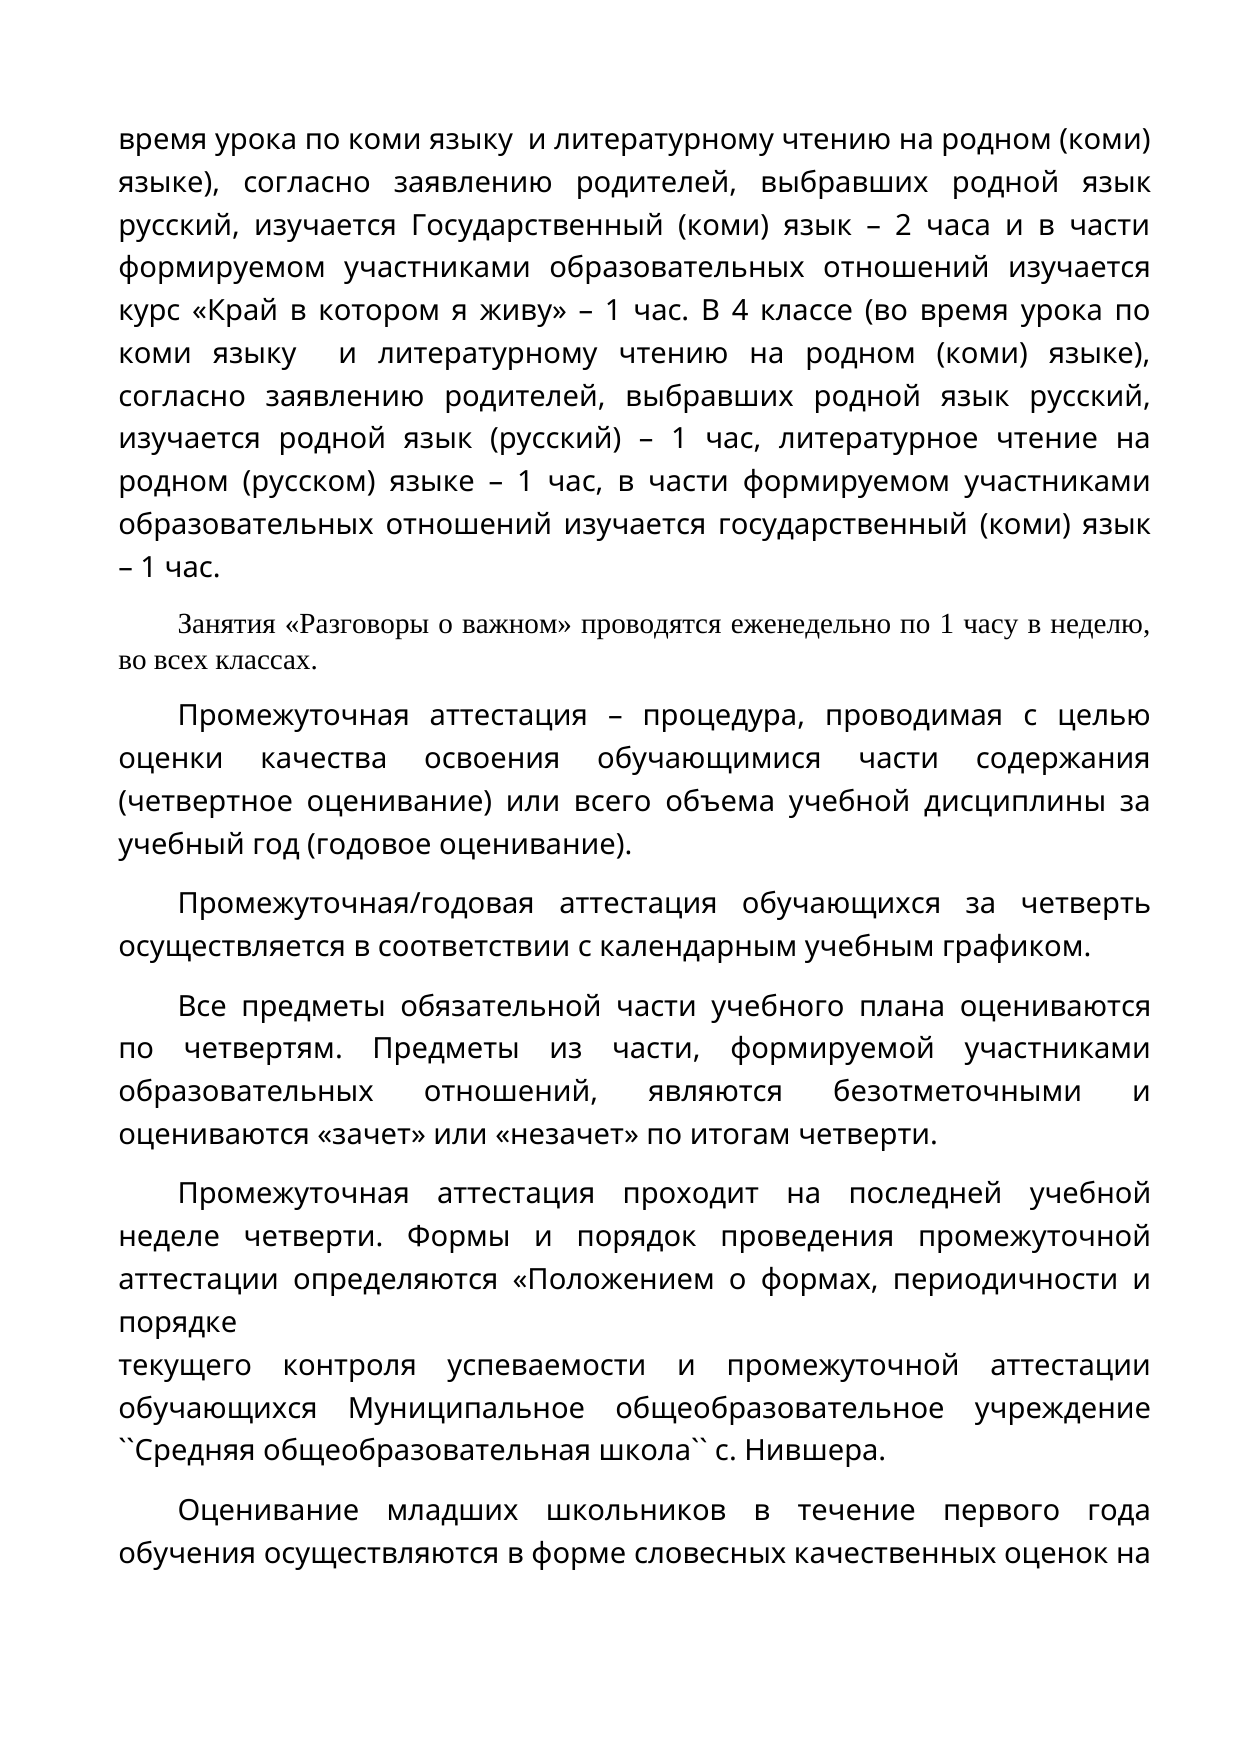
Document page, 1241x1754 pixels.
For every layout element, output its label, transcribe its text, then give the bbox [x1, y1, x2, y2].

text Промежуточная аттестация проходит на последней учебной неделе четверти. Формы и порядок проведения промежуточной аттестации определяются «Положением о формах, периодичности и порядке текущего контроля успеваемости и промежуточной аттестации обучающихся Муниципальное общеобразовательное учреждение ``Средняя общеобразовательная школа`` с. Нившера. [118, 1173, 1152, 1469]
text Все предметы обязательной части учебного плана оцениваются по четвертям. Предметы из части, формируемой участниками образовательных отношений, являются безотметочными и оцениваются «зачет» или «незачет» по итогам четверти. [118, 985, 1152, 1153]
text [118, 1489, 1152, 1572]
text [118, 118, 1152, 586]
text Промежуточная/годовая аттестация обучающихся за четверть осуществляется в соответствии с календарным учебным графиком. [118, 883, 1152, 965]
text Занятия «Разговоры о важном» проводятся еженедельно по 1 часу в неделю, во всех классах. [118, 606, 1152, 675]
text Промежуточная аттестация – процедура, проводимая с целью оценки качества освоения обучающимися части содержания (четвертное оценивание) или всего объема учебной дисциплины за учебный год (годовое оценивание). [118, 695, 1152, 863]
